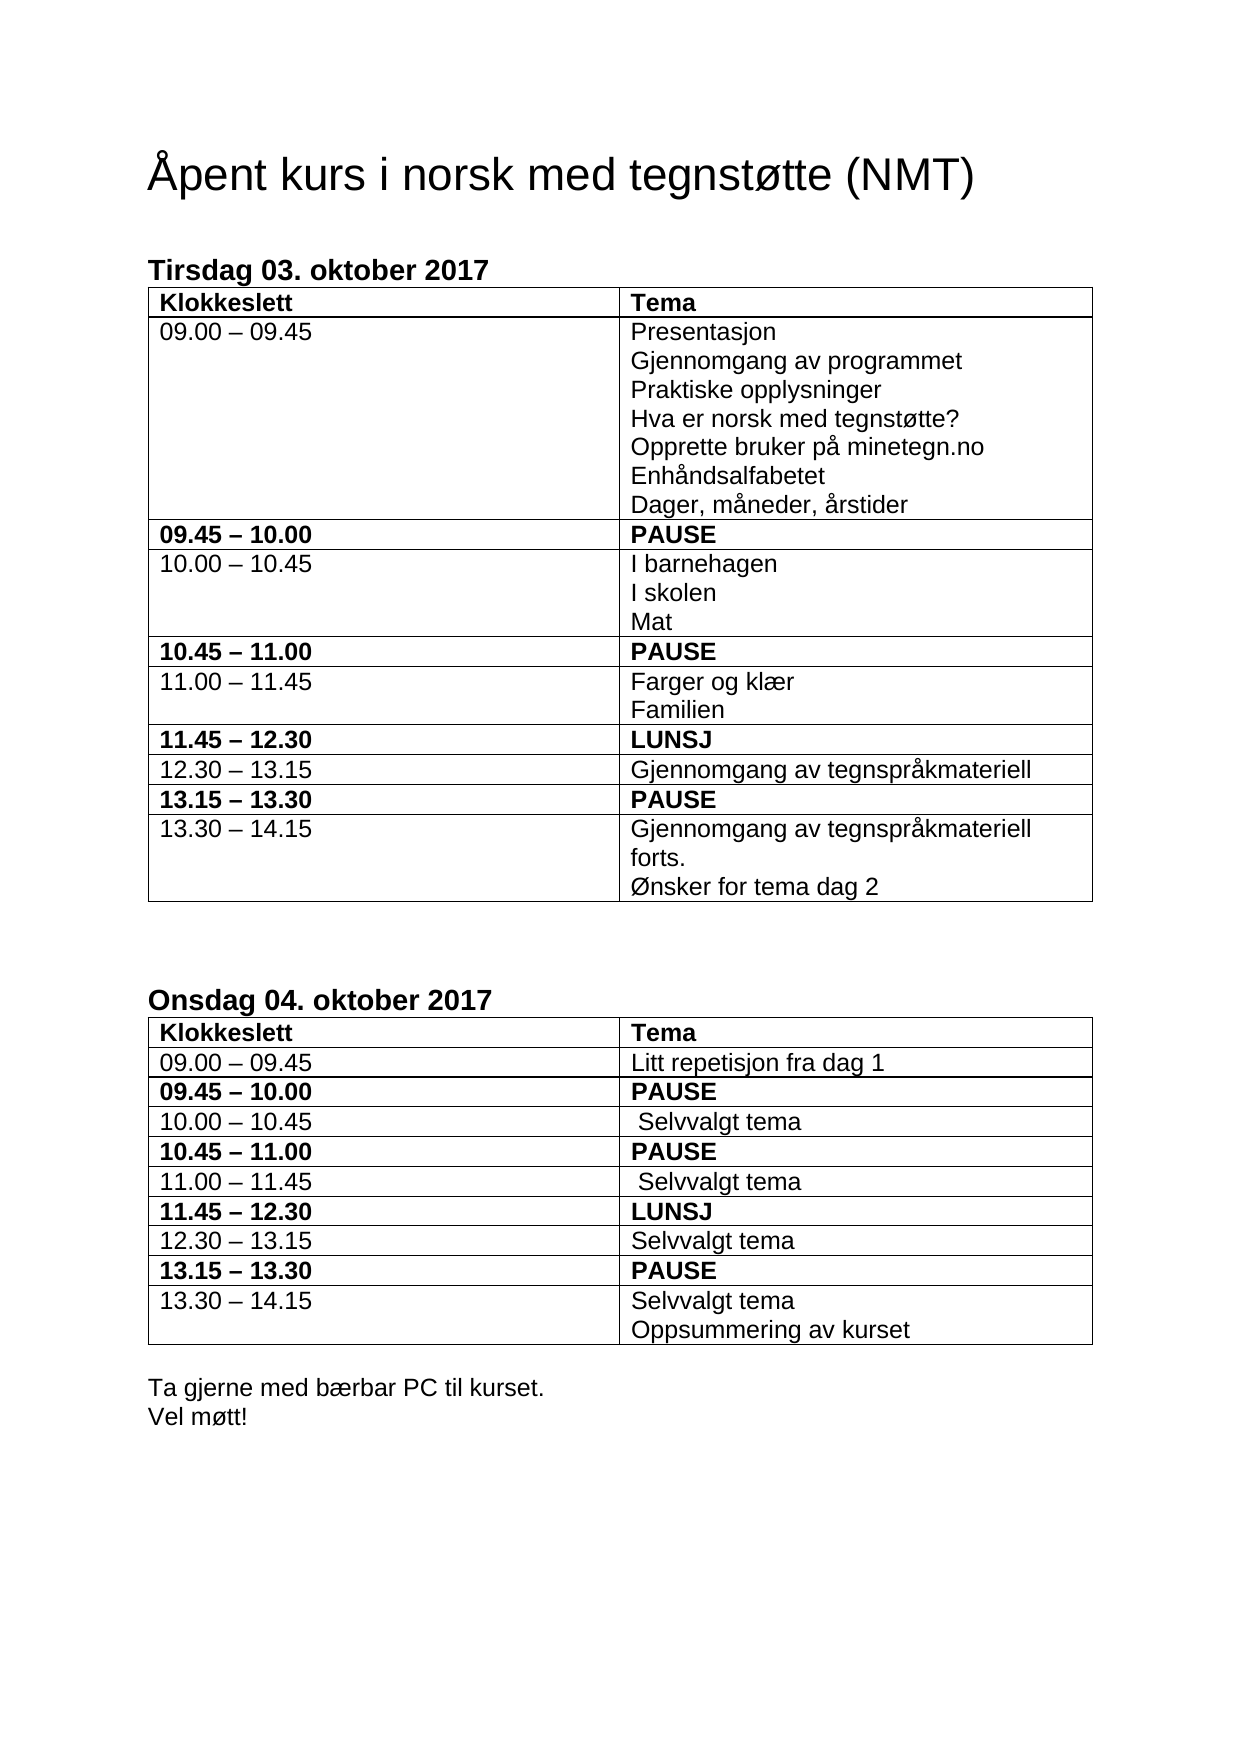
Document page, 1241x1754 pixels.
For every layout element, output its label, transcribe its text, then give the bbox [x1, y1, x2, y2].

table_cell 12.30 – 13.15 [149, 755, 619, 784]
table_cell Selvvalgt tema Oppsummering av kurset [620, 1286, 1092, 1343]
text Onsdag 04. oktober 2017 [148, 983, 1093, 1017]
table_cell 09.00 – 09.45 [149, 1048, 619, 1076]
table_cell 11.45 – 12.30 [149, 1197, 619, 1225]
table_cell 10.00 – 10.45 [149, 1107, 619, 1136]
table_cell 10.45 – 11.00 [149, 637, 619, 666]
table_cell 13.15 – 13.30 [149, 1256, 619, 1285]
table_cell 11.00 – 11.45 [149, 667, 619, 724]
table_cell Gjennomgang av tegnspråkmateriell [620, 755, 1092, 784]
table_header Klokkeslett [149, 288, 619, 316]
table_cell 11.00 – 11.45 [149, 1167, 619, 1196]
table_cell Farger og klær Familien [620, 667, 1092, 724]
table_cell PAUSE [620, 785, 1092, 813]
text Tirsdag 03. oktober 2017 [148, 253, 1093, 287]
text Åpent kurs i norsk med tegnstøtte (NMT) [148, 148, 1093, 200]
table_cell 09.45 – 10.00 [149, 520, 619, 548]
table_cell LUNSJ [620, 1197, 1092, 1225]
table_cell LUNSJ [620, 725, 1092, 754]
table_cell 10.00 – 10.45 [149, 550, 619, 636]
table_cell 09.00 – 09.45 [149, 318, 619, 519]
table_cell PAUSE [620, 520, 1092, 548]
table_header Tema [620, 1018, 1092, 1047]
table_cell Gjennomgang av tegnspråkmateriell forts. Ønsker for tema dag 2 [620, 815, 1092, 901]
table_cell 10.45 – 11.00 [149, 1137, 619, 1166]
text Vel møtt! [148, 1402, 1093, 1431]
table_cell 13.30 – 14.15 [149, 815, 619, 901]
table_cell 13.15 – 13.30 [149, 785, 619, 813]
table_cell Litt repetisjon fra dag 1 [620, 1048, 1092, 1076]
table_cell I barnehagen I skolen Mat [620, 550, 1092, 636]
table_cell 13.30 – 14.15 [149, 1286, 619, 1343]
table_header Klokkeslett [149, 1018, 619, 1047]
text Ta gjerne med bærbar PC til kurset. [148, 1373, 1093, 1402]
table_cell 09.45 – 10.00 [149, 1078, 619, 1106]
table_cell Selvvalgt tema [620, 1107, 1092, 1136]
table_cell Selvvalgt tema [620, 1226, 1092, 1255]
table_cell PAUSE [620, 1078, 1092, 1106]
table_cell PAUSE [620, 637, 1092, 666]
table_cell Presentasjon Gjennomgang av programmet Praktiske opplysninger Hva er norsk med tegnstøtte? Opprette bruker på minetegn.no Enhåndsalfabetet Dager, måneder, årstider [620, 318, 1092, 519]
table_cell 12.30 – 13.15 [149, 1226, 619, 1255]
table_cell PAUSE [620, 1256, 1092, 1285]
table_cell PAUSE [620, 1137, 1092, 1166]
table_cell 11.45 – 12.30 [149, 725, 619, 754]
table_cell Selvvalgt tema [620, 1167, 1092, 1196]
table_header Tema [620, 288, 1092, 316]
